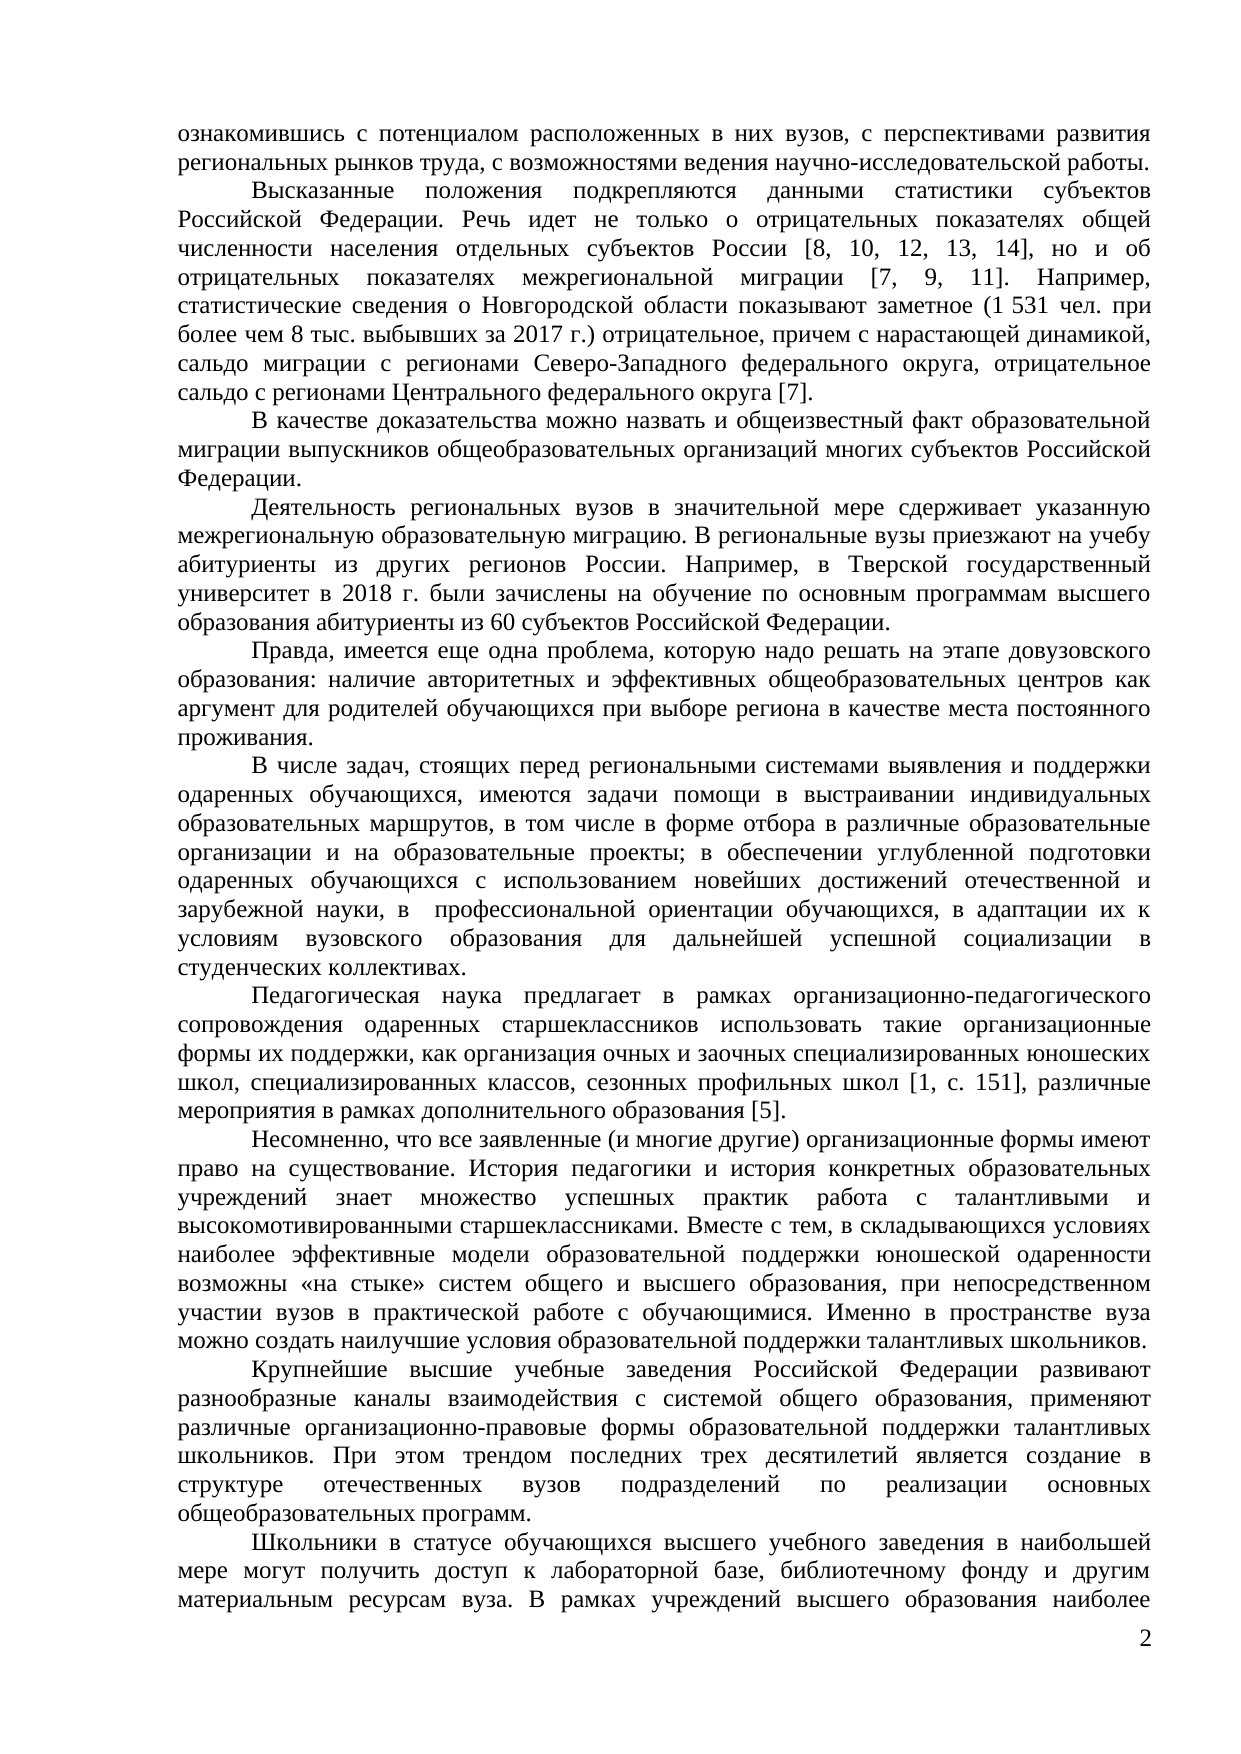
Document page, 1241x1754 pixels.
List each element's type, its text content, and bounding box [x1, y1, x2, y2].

text Правда, имеется еще одна проблема, которую надо решать на этапе довузовского образования: наличие авторитетных и эффективных общеобразовательных центров как аргумент для родителей обучающихся при выборе региона в качестве места постоянного проживания. [177, 636, 1152, 751]
text Деятельность региональных вузов в значительной мере сдерживает указанную межрегиональную образовательную миграцию. В региональные вузы приезжают на учебу абитуриенты из других регионов России. Например, в Тверской государственный университет в 2018 г. были зачислены на обучение по основным программам высшего образования абитуриенты из 60 субъектов Российской Федерации. [177, 492, 1152, 636]
text Высказанные положения подкрепляются данными статистики субъектов Российской Федерации. Речь идет не только о отрицательных показателях общей численности населения отдельных субъектов России [8, 10, 12, 13, 14], но и об отрицательных показателях межрегиональной миграции [7, 9, 11]. Например, статистические сведения о Новгородской области показывают заметное (1 531 чел. при более чем 8 тыс. выбывших за 2017 г.) отрицательное, причем с нарастающей динамикой, сальдо миграции с регионами Северо-Западного федерального округа, отрицательное сальдо с регионами Центрального федерального округа [7]. [177, 176, 1152, 406]
text В числе задач, стоящих перед региональными системами выявления и поддержки одаренных обучающихся, имеются задачи помощи в выстраивании индивидуальных образовательных маршрутов, в том числе в форме отбора в различные образовательные организации и на образовательные проекты; в обеспечении углубленной подготовки одаренных обучающихся с использованием новейших достижений отечественной и зарубежной науки, в профессиональной ориентации обучающихся, в адаптации их к условиям вузовского образования для дальнейшей успешной социализации в студенческих коллективах. [177, 751, 1152, 981]
text Педагогическая наука предлагает в рамках организационно-педагогического сопровождения одаренных старшеклассников использовать такие организационные формы их поддержки, как организация очных и заочных специализированных юношеских школ, специализированных классов, сезонных профильных школ [1, с. 151], различные мероприятия в рамках дополнительного образования [5]. [177, 981, 1152, 1124]
text Несомненно, что все заявленные (и многие другие) организационные формы имеют право на существование. История педагогики и история конкретных образовательных учреждений знает множество успешных практик работа с талантливыми и высокомотивированными старшеклассниками. Вместе с тем, в складывающихся условиях наиболее эффективные модели образовательной поддержки юношеской одаренности возможны «на стыке» систем общего и высшего образования, при непосредственном участии вузов в практической работе с обучающимися. Именно в пространстве вуза можно создать наилучшие условия образовательной поддержки талантливых школьников. [177, 1124, 1152, 1354]
text В качестве доказательства можно назвать и общеизвестный факт образовательной миграции выпускников общеобразовательных организаций многих субъектов Российской Федерации. [177, 406, 1152, 492]
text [177, 1527, 1152, 1613]
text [177, 118, 1152, 176]
text Крупнейшие высшие учебные заведения Российской Федерации развивают разнообразные каналы взаимодействия с системой общего образования, применяют различные организационно-правовые формы образовательной поддержки талантливых школьников. При этом трендом последних трех десятилетий является создание в структуре отечественных вузов подразделений по реализации основных общеобразовательных программ. [177, 1354, 1152, 1527]
